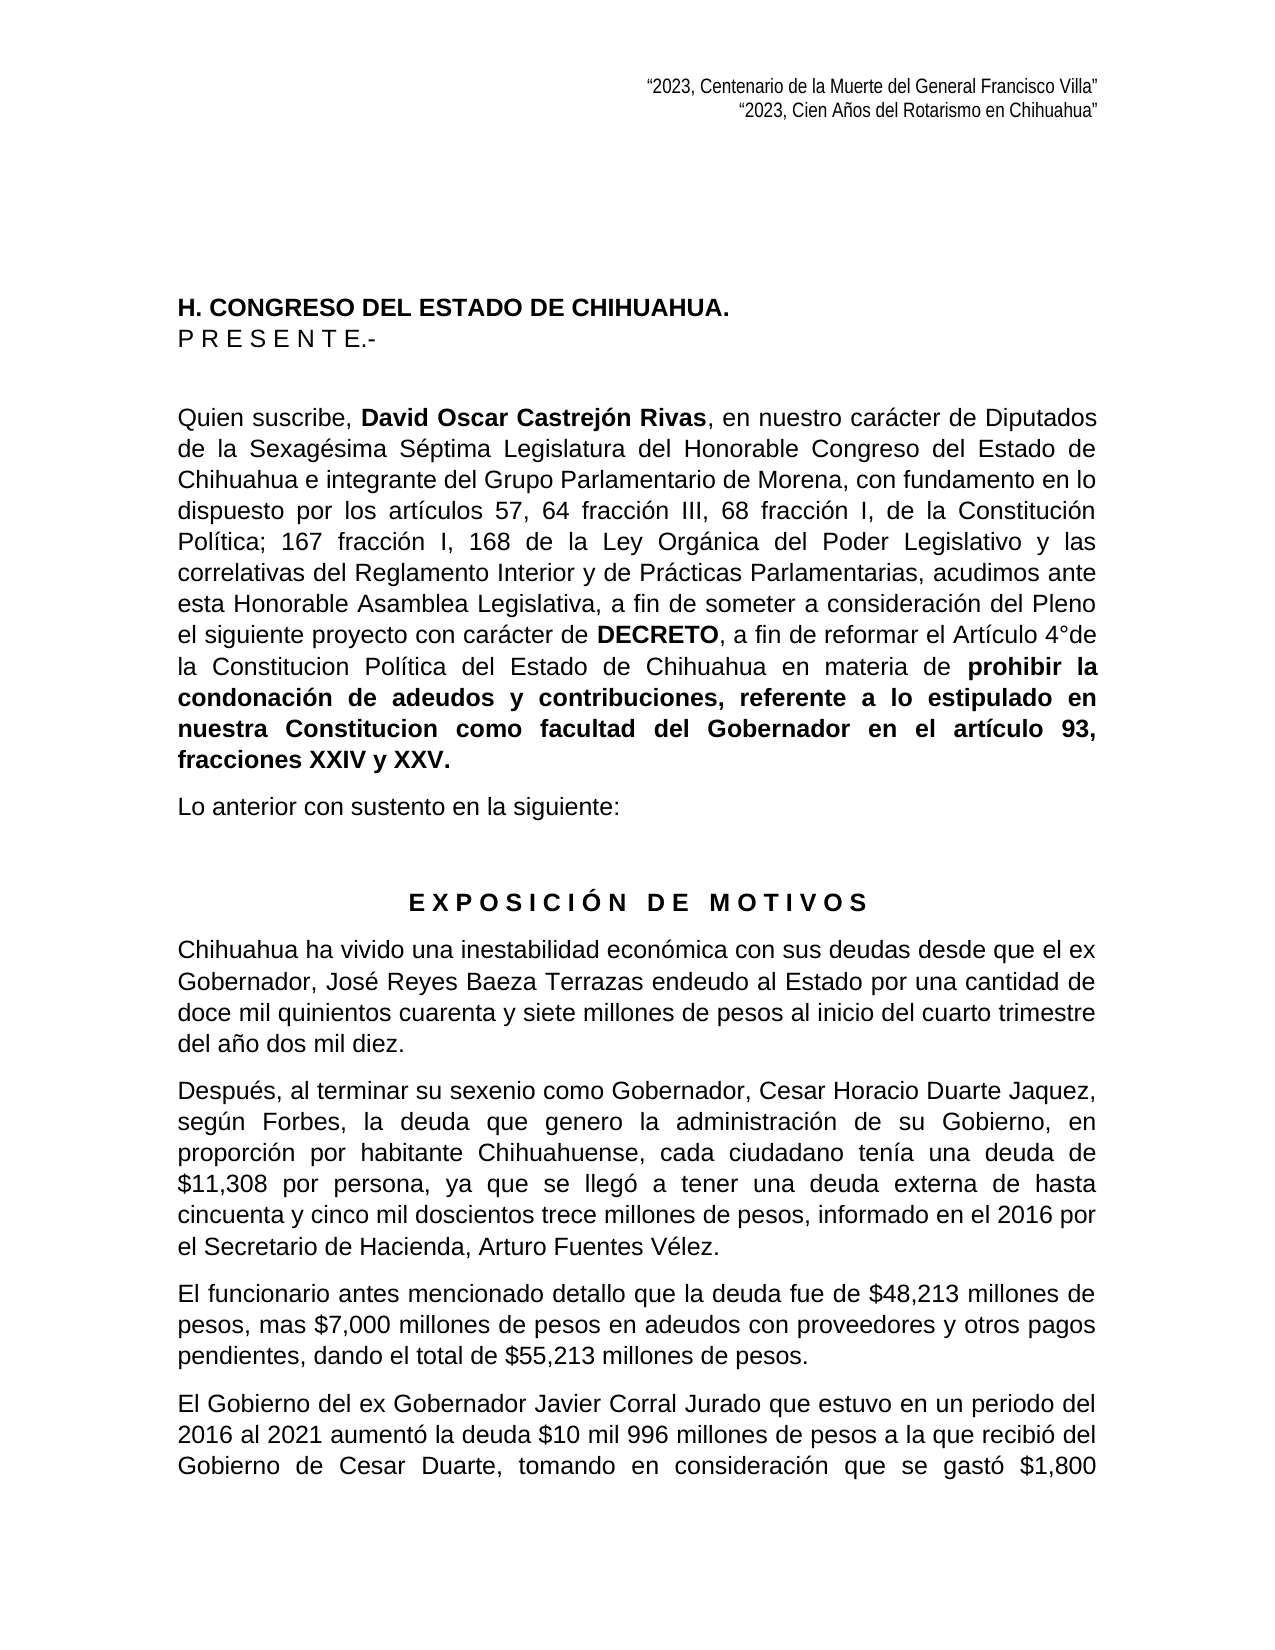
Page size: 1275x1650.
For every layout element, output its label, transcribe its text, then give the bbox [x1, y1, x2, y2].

text Lo anterior con sustento en la siguiente: [177, 792, 1098, 821]
text Después, al terminar su sexenio como Gobernador, Cesar Horacio Duarte Jaquez, según Forbes, la deuda que genero la administración de su Gobierno, en proporción por habitante Chihuahuense, cada ciudadano tenía una deuda de $11,308 por persona, ya que se llegó a tener una deuda externa de hasta cincuenta y cinco mil doscientos trece millones de pesos, informado en el 2016 por el Secretario de Hacienda, Arturo Fuentes Vélez. [177, 1076, 1098, 1260]
text El funcionario antes mencionado detallo que la deuda fue de $48,213 millones de pesos, mas $7,000 millones de pesos en adeudos con proveedores y otros pagos pendientes, dando el total de $55,213 millones de pesos. [177, 1279, 1098, 1370]
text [177, 1389, 1098, 1480]
text E X P O S I C I Ó N D E M O T I V O S [177, 888, 1098, 917]
text P R E S E N T E.- [177, 324, 1098, 353]
text Chihuahua ha vivido una inestabilidad económica con sus deudas desde que el ex Gobernador, José Reyes Baeza Terrazas endeudo al Estado por una cantidad de doce mil quinientos cuarenta y siete millones de pesos al inicio del cuarto trimestre del año dos mil diez. [177, 936, 1098, 1057]
text H. CONGRESO DEL ESTADO DE CHIHUAHUA. [177, 293, 1098, 322]
text Quien suscribe, David Oscar Castrejón Rivas, en nuestro carácter de Diputados de la Sexagésima Séptima Legislatura del Honorable Congreso del Estado de Chihuahua e integrante del Grupo Parlamentario de Morena, con fundamento en lo dispuesto por los artículos 57, 64 fracción III, 68 fracción I, de la Constitución Política; 167 fracción I, 168 de la Ley Orgánica del Poder Legislativo y las correlativas del Reglamento Interior y de Prácticas Parlamentarias, acudimos ante esta Honorable Asamblea Legislativa, a fin de someter a consideración del Pleno el siguiente proyecto con carácter de DECRETO, a fin de reformar el Artículo 4°de la Constitucion Política del Estado de Chihuahua en materia de prohibir la condonación de adeudos y contribuciones, referente a lo estipulado en nuestra Constitucion como facultad del Gobernador en el artículo 93, fracciones XXIV y XXV. [177, 403, 1098, 773]
